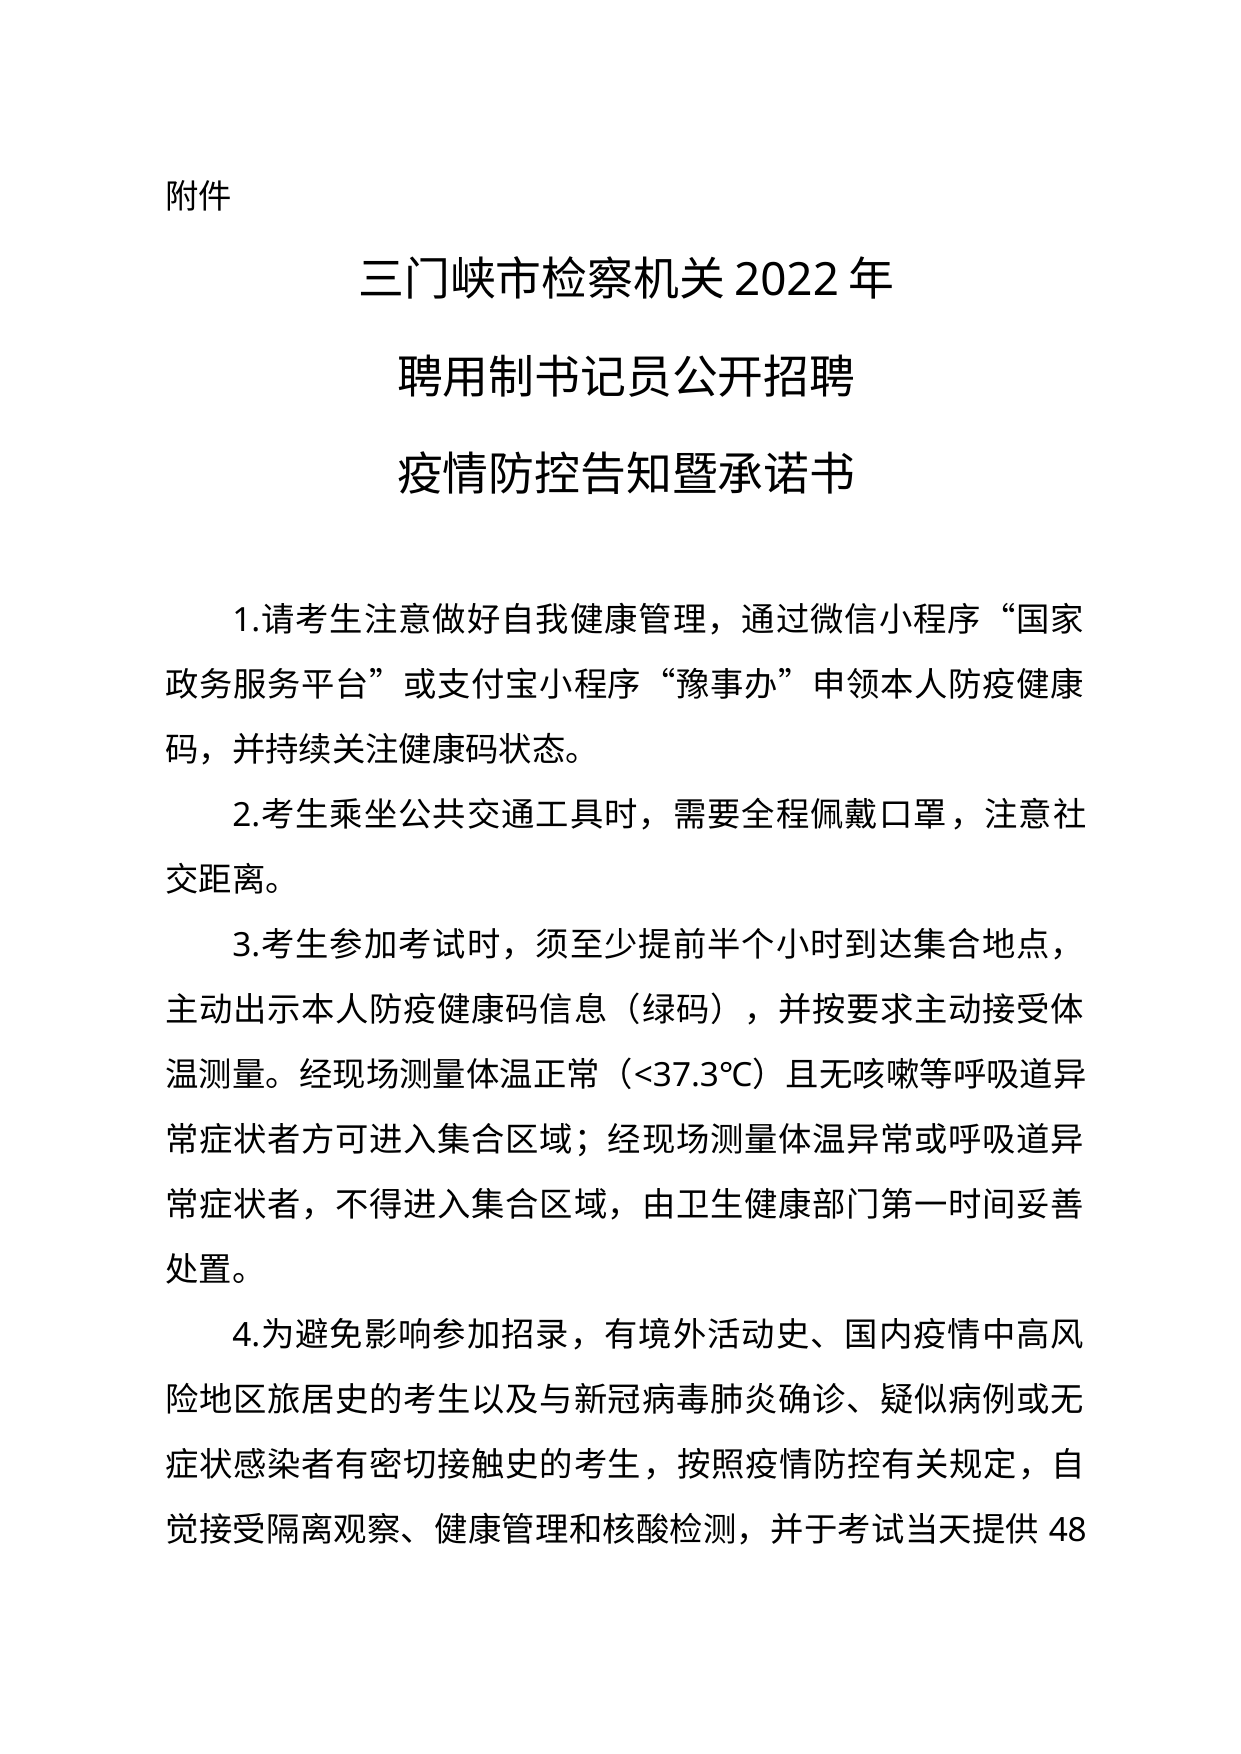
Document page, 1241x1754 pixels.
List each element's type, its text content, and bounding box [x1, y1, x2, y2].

text 疫情防控告知暨承诺书 [165, 422, 1087, 519]
text 附件 [165, 162, 1087, 227]
text 1.请考生注意做好自我健康管理，通过微信小程序“国家政务服务平台”或支付宝小程序“豫事办”申领本人防疫健康码，并持续关注健康码状态。 [165, 584, 1087, 779]
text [165, 1299, 1087, 1559]
text 聘用制书记员公开招聘 [165, 324, 1087, 422]
text 三门峡市检察机关2022年 [165, 227, 1087, 324]
text 3.考生参加考试时，须至少提前半个小时到达集合地点，主动出示本人防疫健康码信息（绿码），并按要求主动接受体温测量。经现场测量体温正常（<37.3℃）且无咳嗽等呼吸道异常症状者方可进入集合区域；经现场测量体温异常或呼吸道异常症状者，不得进入集合区域，由卫生健康部门第一时间妥善处置。 [165, 909, 1087, 1299]
text 2.考生乘坐公共交通工具时，需要全程佩戴口罩，注意社交距离。 [165, 779, 1087, 909]
